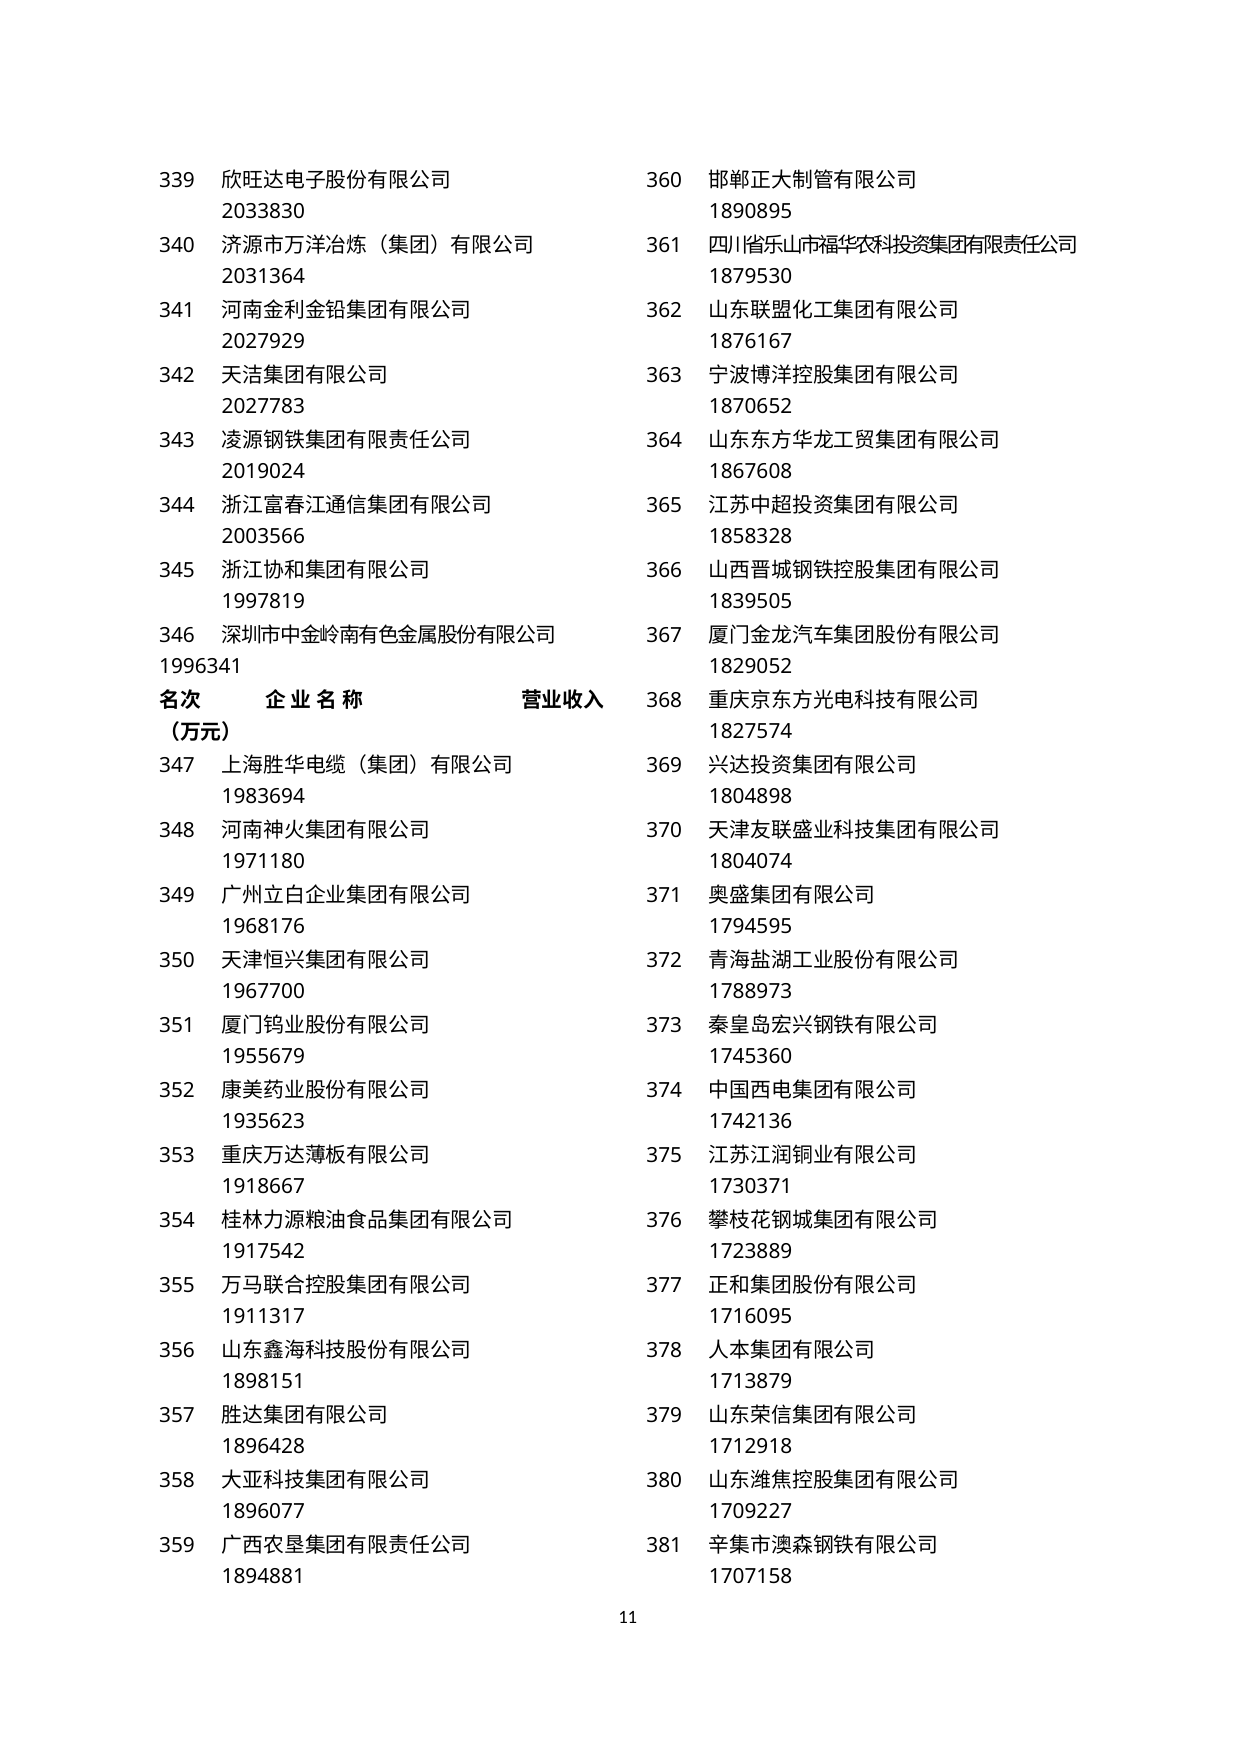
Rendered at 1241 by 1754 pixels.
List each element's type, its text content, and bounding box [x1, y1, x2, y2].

text 名次 企 业 名 称 营业收入（万元） [159, 682, 605, 747]
text 369 兴达投资集团有限公司 1804898 [646, 747, 1093, 812]
text 356 山东鑫海科技股份有限公司 1898151 [159, 1332, 605, 1397]
text 352 康美药业股份有限公司 1935623 [159, 1072, 605, 1137]
text 343 凌源钢铁集团有限责任公司 2019024 [159, 422, 605, 487]
text 365 江苏中超投资集团有限公司 1858328 [646, 487, 1093, 552]
text 346 深圳市中金岭南有色金属股份有限公司1996341 [159, 617, 605, 682]
text 355 万马联合控股集团有限公司 1911317 [159, 1267, 605, 1332]
text 345 浙江协和集团有限公司 1997819 [159, 552, 605, 617]
text 381 辛集市澳森钢铁有限公司 1707158 [646, 1527, 1093, 1592]
text 364 山东东方华龙工贸集团有限公司 1867608 [646, 422, 1093, 487]
text 354 桂林力源粮油食品集团有限公司 1917542 [159, 1202, 605, 1267]
text 362 山东联盟化工集团有限公司 1876167 [646, 292, 1093, 357]
text 363 宁波博洋控股集团有限公司 1870652 [646, 357, 1093, 422]
text 353 重庆万达薄板有限公司 1918667 [159, 1137, 605, 1202]
text 351 厦门钨业股份有限公司 1955679 [159, 1007, 605, 1072]
text 372 青海盐湖工业股份有限公司 1788973 [646, 942, 1093, 1007]
text 374 中国西电集团有限公司 1742136 [646, 1072, 1093, 1137]
text 360 邯郸正大制管有限公司 1890895 [646, 162, 1093, 227]
text 348 河南神火集团有限公司 1971180 [159, 812, 605, 877]
text 366 山西晋城钢铁控股集团有限公司 1839505 [646, 552, 1093, 617]
text 361 四川省乐山市福华农科投资集团有限责任公司 1879530 [646, 227, 1093, 292]
text 377 正和集团股份有限公司 1716095 [646, 1267, 1093, 1332]
text 376 攀枝花钢城集团有限公司 1723889 [646, 1202, 1093, 1267]
text 375 江苏江润铜业有限公司 1730371 [646, 1137, 1093, 1202]
text 380 山东潍焦控股集团有限公司 1709227 [646, 1462, 1093, 1527]
text 359 广西农垦集团有限责任公司 1894881 [159, 1527, 605, 1592]
text 379 山东荣信集团有限公司 1712918 [646, 1397, 1093, 1462]
text 340 济源市万洋冶炼（集团）有限公司 2031364 [159, 227, 605, 292]
text 371 奥盛集团有限公司 1794595 [646, 877, 1093, 942]
text 347 上海胜华电缆（集团）有限公司 1983694 [159, 747, 605, 812]
text 367 厦门金龙汽车集团股份有限公司 1829052 [646, 617, 1093, 682]
text 342 天洁集团有限公司 2027783 [159, 357, 605, 422]
text 341 河南金利金铅集团有限公司 2027929 [159, 292, 605, 357]
text 339 欣旺达电子股份有限公司 2033830 [159, 162, 605, 227]
text 344 浙江富春江通信集团有限公司 2003566 [159, 487, 605, 552]
text 358 大亚科技集团有限公司 1896077 [159, 1462, 605, 1527]
text 350 天津恒兴集团有限公司 1967700 [159, 942, 605, 1007]
text 368 重庆京东方光电科技有限公司 1827574 [646, 682, 1093, 747]
text 349 广州立白企业集团有限公司 1968176 [159, 877, 605, 942]
text 373 秦皇岛宏兴钢铁有限公司 1745360 [646, 1007, 1093, 1072]
text 370 天津友联盛业科技集团有限公司 1804074 [646, 812, 1093, 877]
text 378 人本集团有限公司 1713879 [646, 1332, 1093, 1397]
text 357 胜达集团有限公司 1896428 [159, 1397, 605, 1462]
